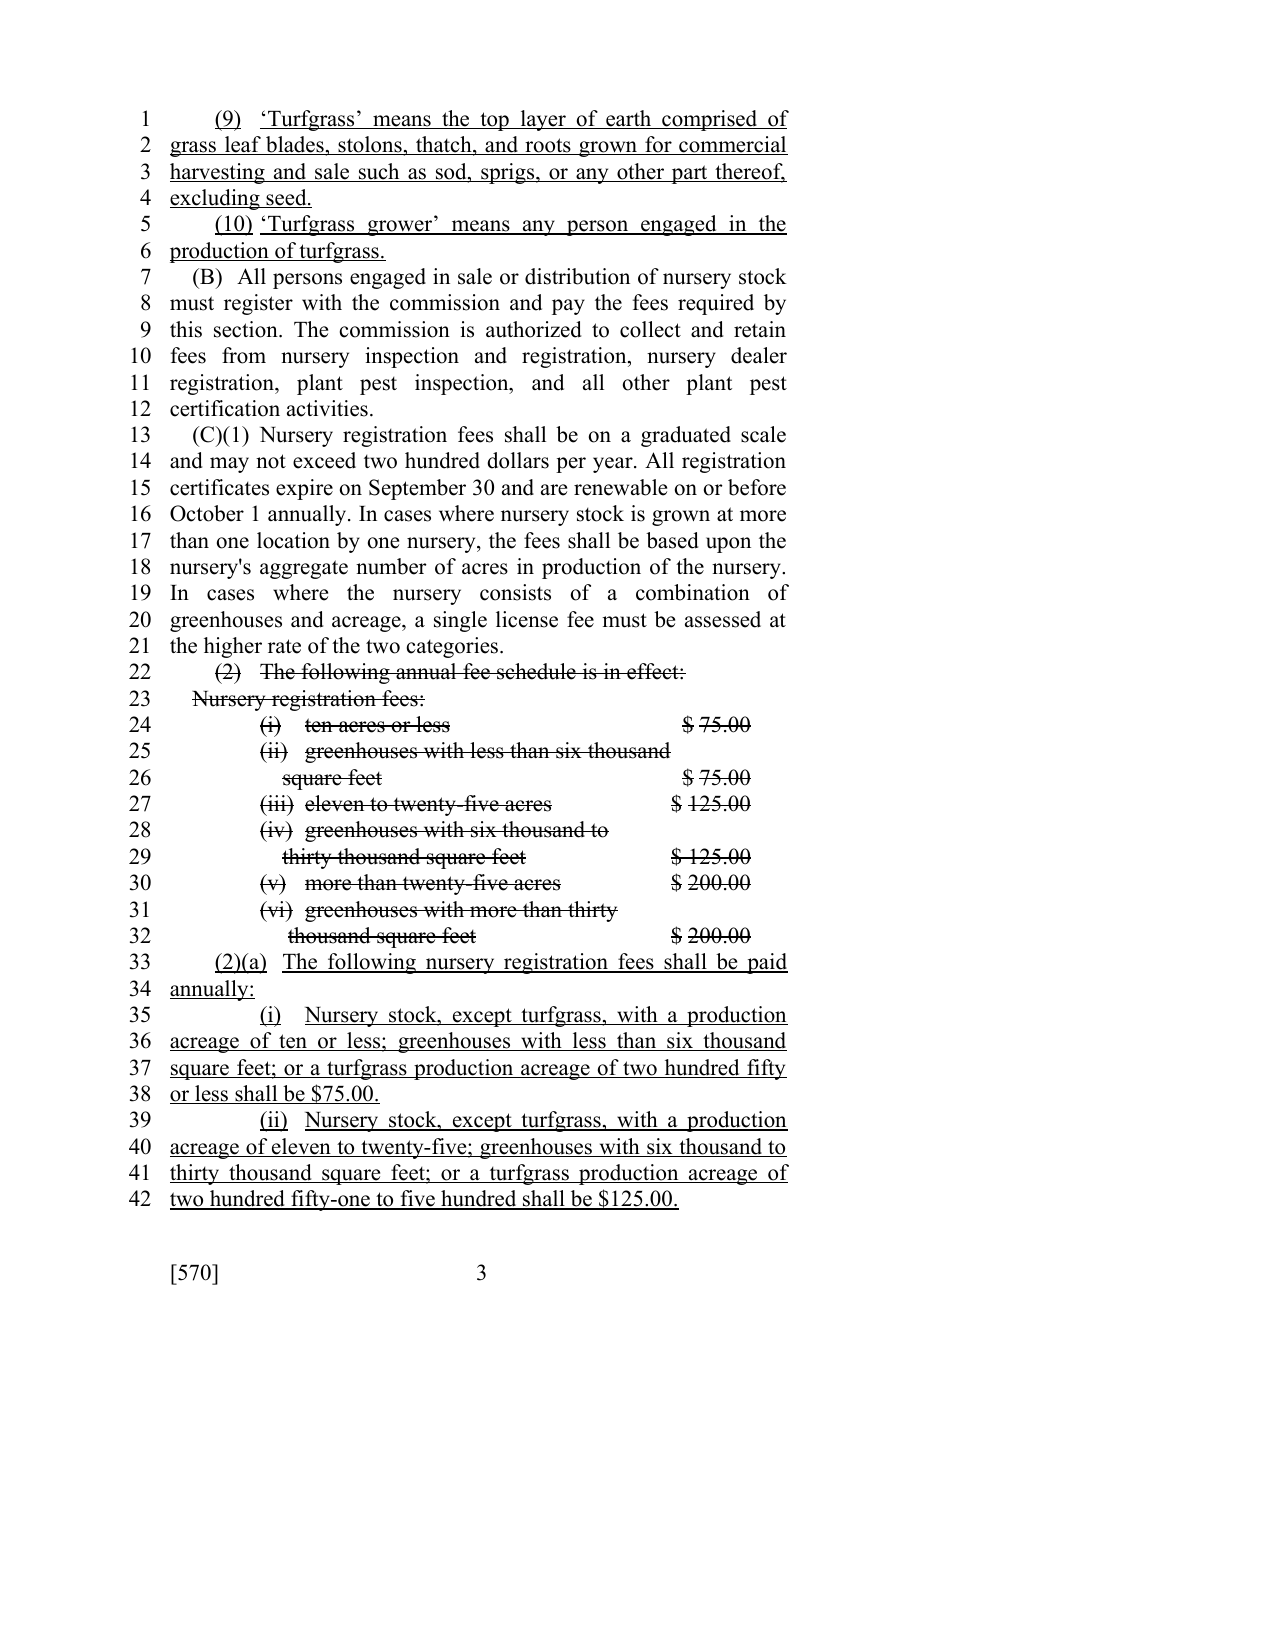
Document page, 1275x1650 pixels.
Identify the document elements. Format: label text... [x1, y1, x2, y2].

text (10) ‘Turfgrass grower’ means any person engaged in the production of turfgrass. [169, 210, 787, 263]
text Nursery registration fees: [169, 685, 787, 711]
text (9) ‘Turfgrass’ means the top layer of earth comprised of grass leaf blades, stolons, thatch, and roots grown for commercial harvesting and sale such as sod, sprigs, or any other part thereof, excluding seed. [169, 105, 787, 154]
text (iii) eleven to twenty-five acres $ 125.00 [174, 790, 787, 817]
text (9) ‘Turfgrass’ means the top layer of earth comprised of grass leaf blades, stolons, thatch, and roots grown for commercial harvesting and sale such as sod, sprigs, or any other part thereof, excluding seed. [169, 155, 787, 181]
text (i) Nursery stock, except turfgrass, with a production acreage of ten or less; greenhouses with less than six thousand square feet; or a turfgrass production acreage of two hundred fifty or less shall be $75.00. [169, 1051, 787, 1077]
text (ii) Nursery stock, except turfgrass, with a production acreage of eleven to twenty-five; greenhouses with six thousand to thirty thousand square feet; or a turfgrass production acreage of two hundred fifty-one to five hundred shall be $125.00. [169, 1106, 787, 1156]
text (2) The following annual fee schedule is in effect: [169, 658, 787, 685]
text (C)(1) Nursery registration fees shall be on a graduated scale and may not exceed two hundred dollars per year. All registration certificates expire on September 30 and are renewable on or before October 1 annually. In cases where nursery stock is grown at more than one location by one nursery, the fees shall be based upon the nursery's aggregate number of acres in production of the nursery. In cases where the nursery consists of a combination of greenhouses and acreage, a single license fee must be assessed at the higher rate of the two categories. [169, 421, 787, 658]
text thirty thousand square feet $ 125.00 [174, 843, 787, 869]
text (ii) greenhouses with less than six thousand [174, 737, 787, 764]
text (v) more than twenty-five acres $ 200.00 [174, 869, 787, 896]
text (i) ten acres or less $ 75.00 [174, 711, 787, 737]
text (i) Nursery stock, except turfgrass, with a production acreage of ten or less; greenhouses with less than six thousand square feet; or a turfgrass production acreage of two hundred fifty or less shall be $75.00. [169, 1001, 787, 1050]
text (B) All persons engaged in sale or distribution of nursery stock must register with the commission and pay the fees required by this section. The commission is authorized to collect and retain fees from nursery inspection and registration, nursery dealer registration, plant pest inspection, and all other plant pest certification activities. [169, 263, 787, 421]
text (i) Nursery stock, except turfgrass, with a production acreage of ten or less; greenhouses with less than six thousand square feet; or a turfgrass production acreage of two hundred fifty or less shall be $75.00. [169, 1078, 787, 1106]
text (9) ‘Turfgrass’ means the top layer of earth comprised of grass leaf blades, stolons, thatch, and roots grown for commercial harvesting and sale such as sod, sprigs, or any other part thereof, excluding seed. [169, 182, 787, 210]
text (2)(a) The following nursery registration fees shall be paid annually: [169, 948, 787, 1001]
text (iv) greenhouses with six thousand to [174, 817, 787, 843]
text (vi) greenhouses with more than thirty [174, 896, 787, 922]
text (ii) Nursery stock, except turfgrass, with a production acreage of eleven to twenty-five; greenhouses with six thousand to thirty thousand square feet; or a turfgrass production acreage of two hundred fifty-one to five hundred shall be $125.00. [169, 1157, 787, 1182]
text square feet $ 75.00 [174, 764, 787, 790]
text (ii) Nursery stock, except turfgrass, with a production acreage of eleven to twenty-five; greenhouses with six thousand to thirty thousand square feet; or a turfgrass production acreage of two hundred fifty-one to five hundred shall be $125.00. [169, 1183, 787, 1212]
text thousand square feet $ 200.00 [174, 922, 787, 948]
